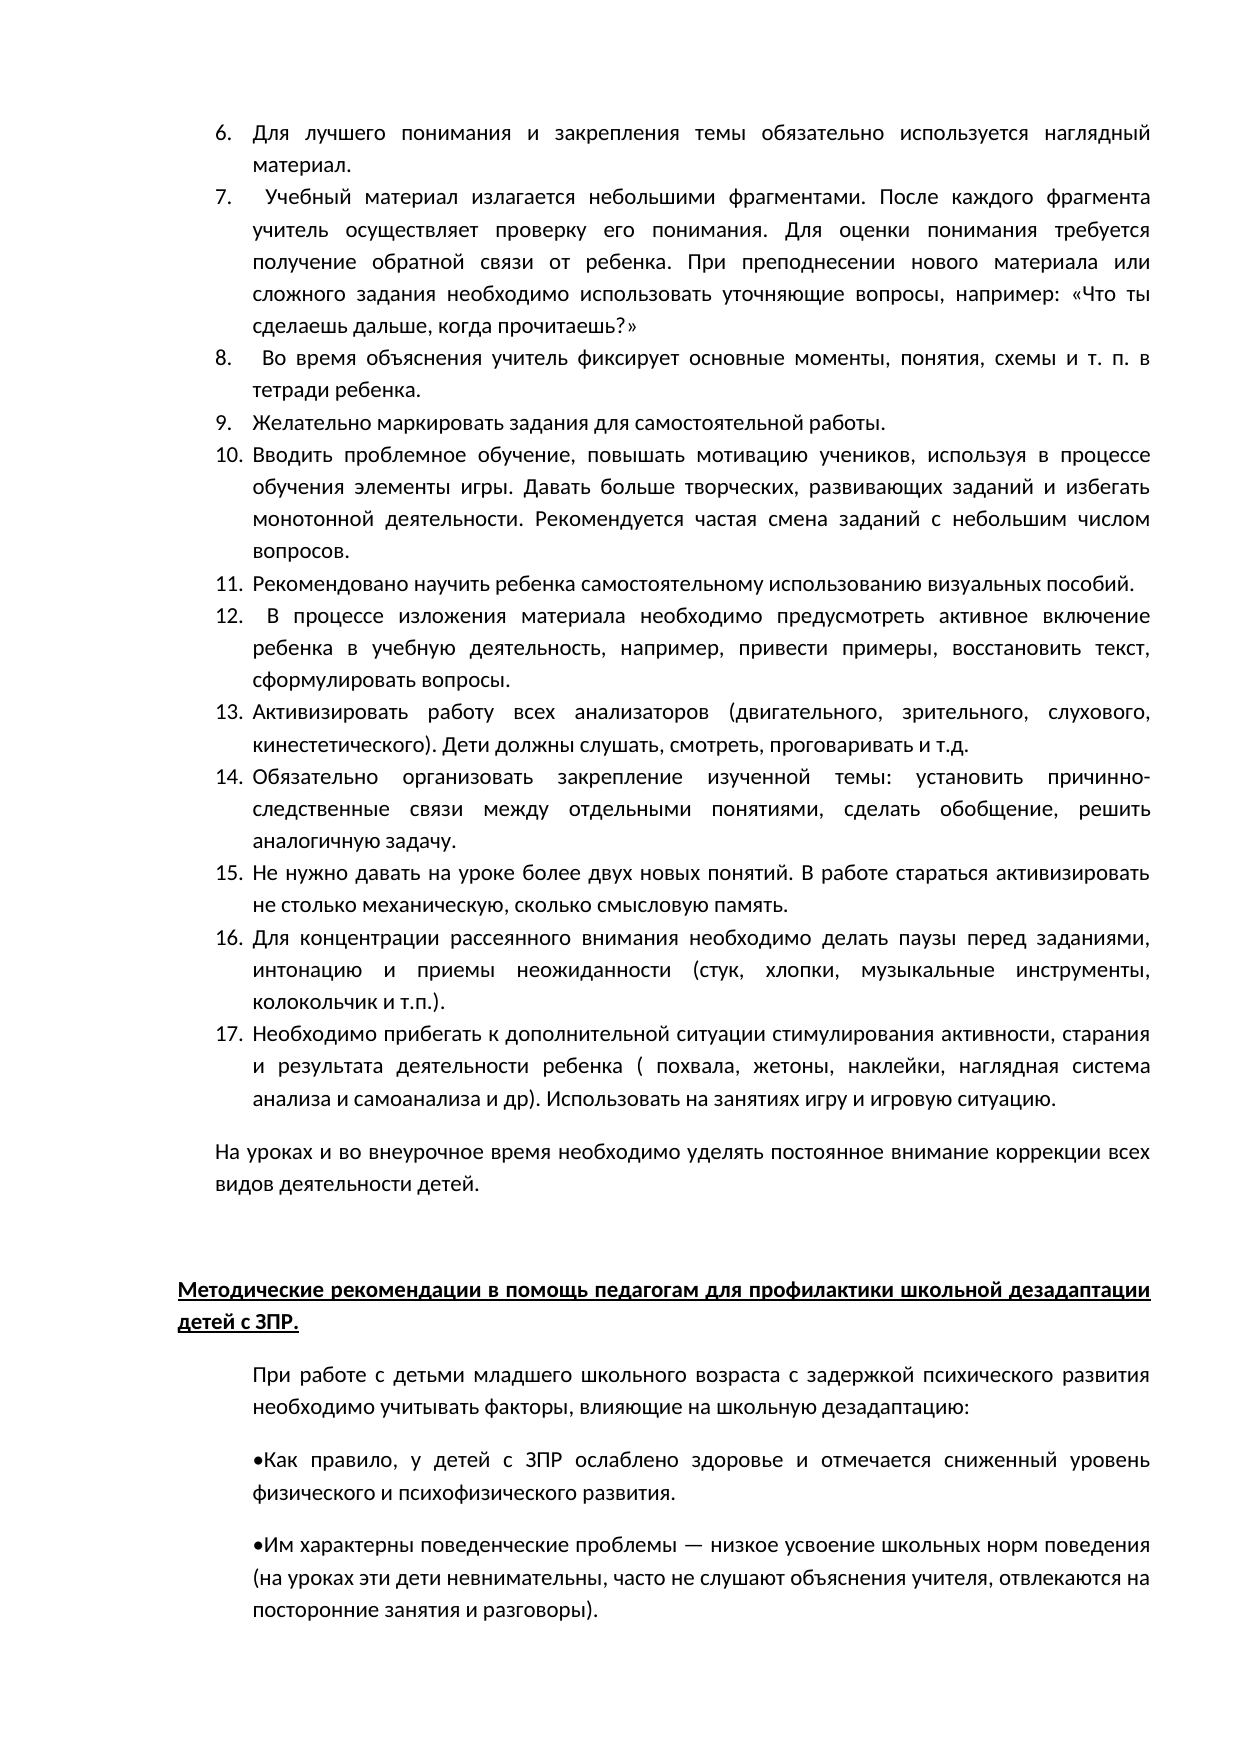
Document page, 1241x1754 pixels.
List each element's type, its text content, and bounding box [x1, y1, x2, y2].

text На уроках и во внеурочное время необходимо уделять постоянное внимание коррекции всех видов деятельности детей. [215, 1137, 1152, 1197]
list Во время объяснения учитель фиксирует основные моменты, понятия, схемы и т. п. в тетради ребенка. [215, 343, 1152, 404]
text Методические рекомендации в помощь педагогам для профилактики школьной дезадаптации детей с ЗПР. [177, 1275, 1152, 1335]
list Для лучшего понимания и закрепления темы обязательно используется наглядный материал. [215, 118, 1152, 178]
list Необходимо прибегать к дополнительной ситуации стимулирования активности, старания и результата деятельности ребенка ( похвала, жетоны, наклейки, наглядная система анализа и самоанализа и др). Использовать на занятиях игру и игровую ситуацию. [215, 1019, 1152, 1112]
list Для концентрации рассеянного внимания необходимо делать паузы перед заданиями, интонацию и приемы неожиданности (стук, хлопки, музыкальные инструменты, колокольчик и т.п.). [215, 923, 1152, 1015]
list Не нужно давать на уроке более двух новых понятий. В работе стараться активизировать не столько механическую, сколько смысловую память. [215, 858, 1152, 919]
text •Как правило, у детей с ЗПР ослаблено здоровье и отмечается сниженный уровень физического и психофизического развития. [252, 1445, 1152, 1506]
list Рекомендовано научить ребенка самостоятельному использованию визуальных пособий. [215, 569, 1152, 597]
list Обязательно организовать закрепление изученной темы: установить причинно-следственные связи между отдельными понятиями, сделать обобщение, решить аналогичную задачу. [215, 762, 1152, 854]
list В процессе изложения материала необходимо предусмотреть активное включение ребенка в учебную деятельность, например, привести примеры, восстановить текст, сформулировать вопросы. [215, 601, 1152, 693]
list Желательно маркировать задания для самостоятельной работы. [215, 408, 1152, 436]
text •Им характерны поведенческие проблемы — низкое усвоение школьных норм поведения (на уроках эти дети невнимательны, часто не слушают объяснения учителя, отвлекаются на посторонние занятия и разговоры). [252, 1531, 1152, 1623]
list Активизировать работу всех анализаторов (двигательного, зрительного, слухового, кинестетического). Дети должны слушать, смотреть, проговаривать и т.д. [215, 697, 1152, 758]
list Учебный материал излагается небольшими фрагментами. После каждого фрагмента учитель осуществляет проверку его понимания. Для оценки понимания требуется получение обратной связи от ребенка. При преподнесении нового материала или сложного задания необходимо использовать уточняющие вопросы, например: «Что ты сделаешь дальше, когда прочитаешь?» [215, 182, 1152, 339]
text При работе с детьми младшего школьного возраста с задержкой психического развития необходимо учитывать факторы, влияющие на школьную дезадаптацию: [252, 1360, 1152, 1420]
list Вводить проблемное обучение, повышать мотивацию учеников, используя в процессе обучения элементы игры. Давать больше творческих, развивающих заданий и избегать монотонной деятельности. Рекомендуется частая смена заданий с небольшим числом вопросов. [215, 440, 1152, 564]
